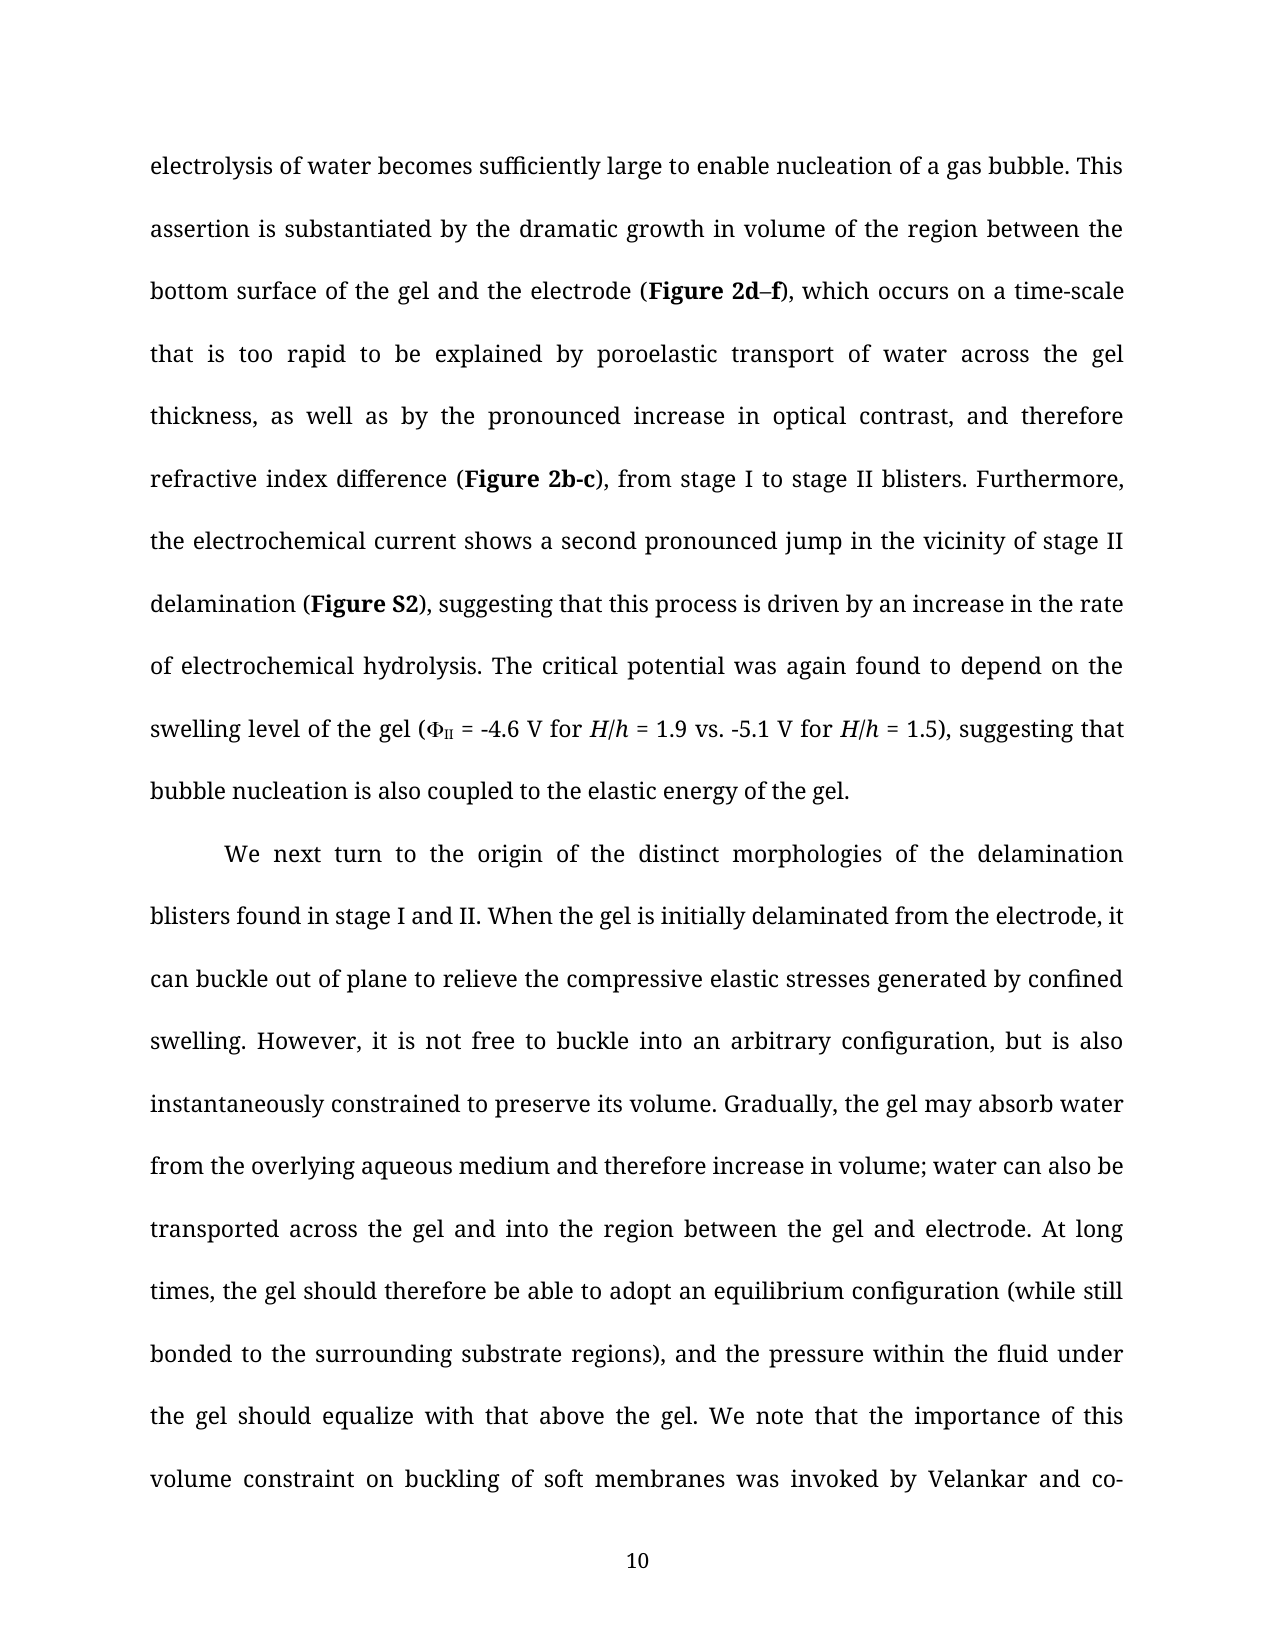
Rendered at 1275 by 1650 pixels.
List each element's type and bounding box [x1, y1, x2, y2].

text [150, 837, 1125, 1494]
text [150, 150, 1125, 806]
